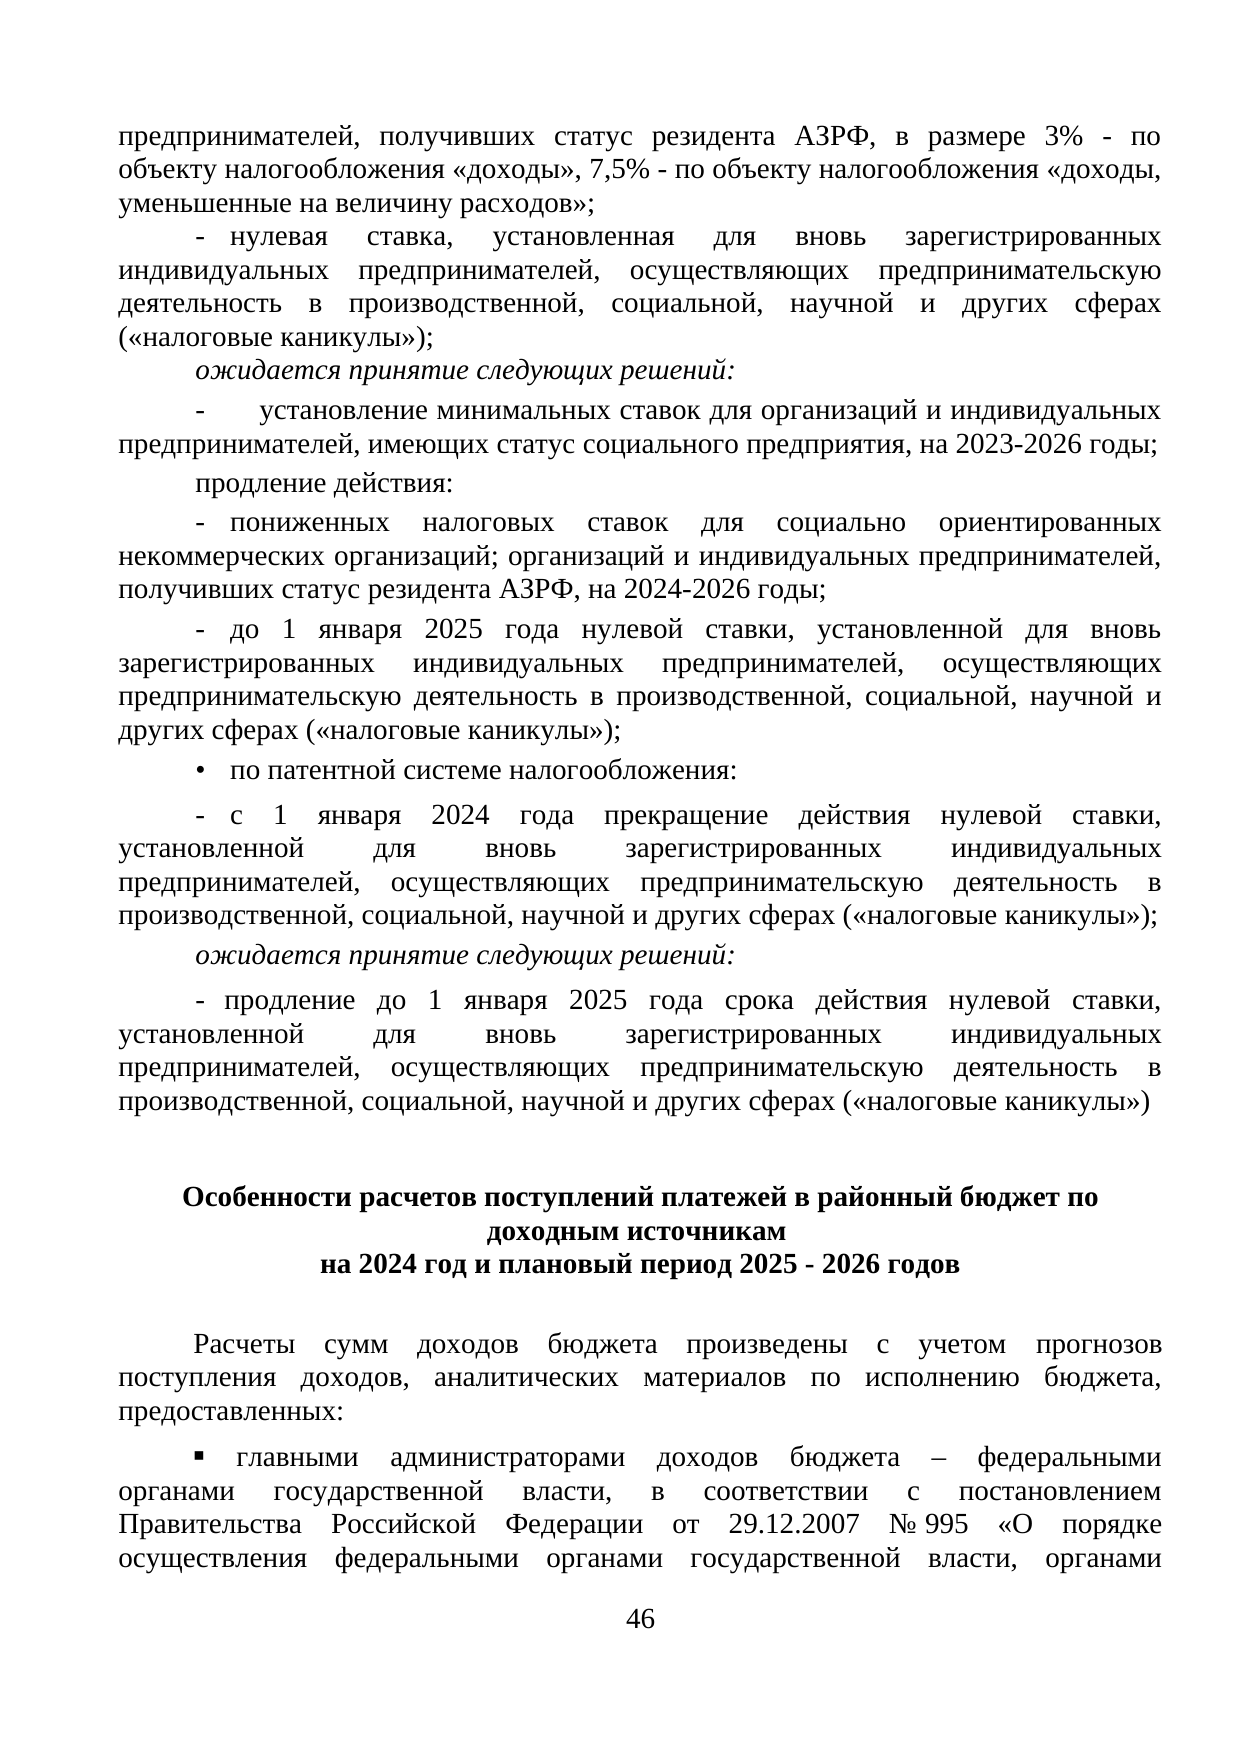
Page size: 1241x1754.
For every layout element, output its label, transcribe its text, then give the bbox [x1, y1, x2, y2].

list продление до 1 января 2025 года срока действия нулевой ставки, установленной для вновь зарегистрированных индивидуальных предпринимателей, осуществляющих предпринимательскую деятельность в производственной, социальной, научной и других сферах («налоговые каникулы») [118, 983, 1162, 1117]
list до 1 января 2025 года нулевой ставки, установленной для вновь зарегистрированных индивидуальных предпринимателей, осуществляющих предпринимательскую деятельность в производственной, социальной, научной и других сферах («налоговые каникулы»); [118, 612, 1162, 746]
list по патентной системе налогообложения: [118, 756, 1162, 785]
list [118, 1439, 1162, 1573]
list с 1 января 2024 года прекращение действия нулевой ставки, установленной для вновь зарегистрированных индивидуальных предпринимателей, осуществляющих предпринимательскую деятельность в производственной, социальной, научной и других сферах («налоговые каникулы»); [118, 797, 1162, 931]
text ожидается принятие следующих решений: [195, 941, 1162, 970]
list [118, 118, 1162, 219]
text продление действия: [118, 469, 1162, 499]
subtitle Особенности расчетов поступлений платежей в районный бюджет по доходным источникам на 2024 год и плановый период 2025 - 2026 годов [118, 1179, 1162, 1280]
list нулевая ставка, установленная для вновь зарегистрированных индивидуальных предпринимателей, осуществляющих предпринимательскую деятельность в производственной, социальной, научной и других сферах («налоговые каникулы»); [118, 219, 1162, 353]
list пониженных налоговых ставок для социально ориентированных некоммерческих организаций; организаций и индивидуальных предпринимателей, получивших статус резидента АЗРФ, на 2024-2026 годы; [118, 505, 1162, 606]
text Расчеты сумм доходов бюджета произведены с учетом прогнозов поступления доходов, аналитических материалов по исполнению бюджета, предоставленных: [118, 1326, 1162, 1427]
text ожидается принятие следующих решений: [195, 353, 1162, 386]
list установление минимальных ставок для организаций и индивидуальных предпринимателей, имеющих статус социального предприятия, на 2023-2026 годы; [118, 393, 1162, 460]
